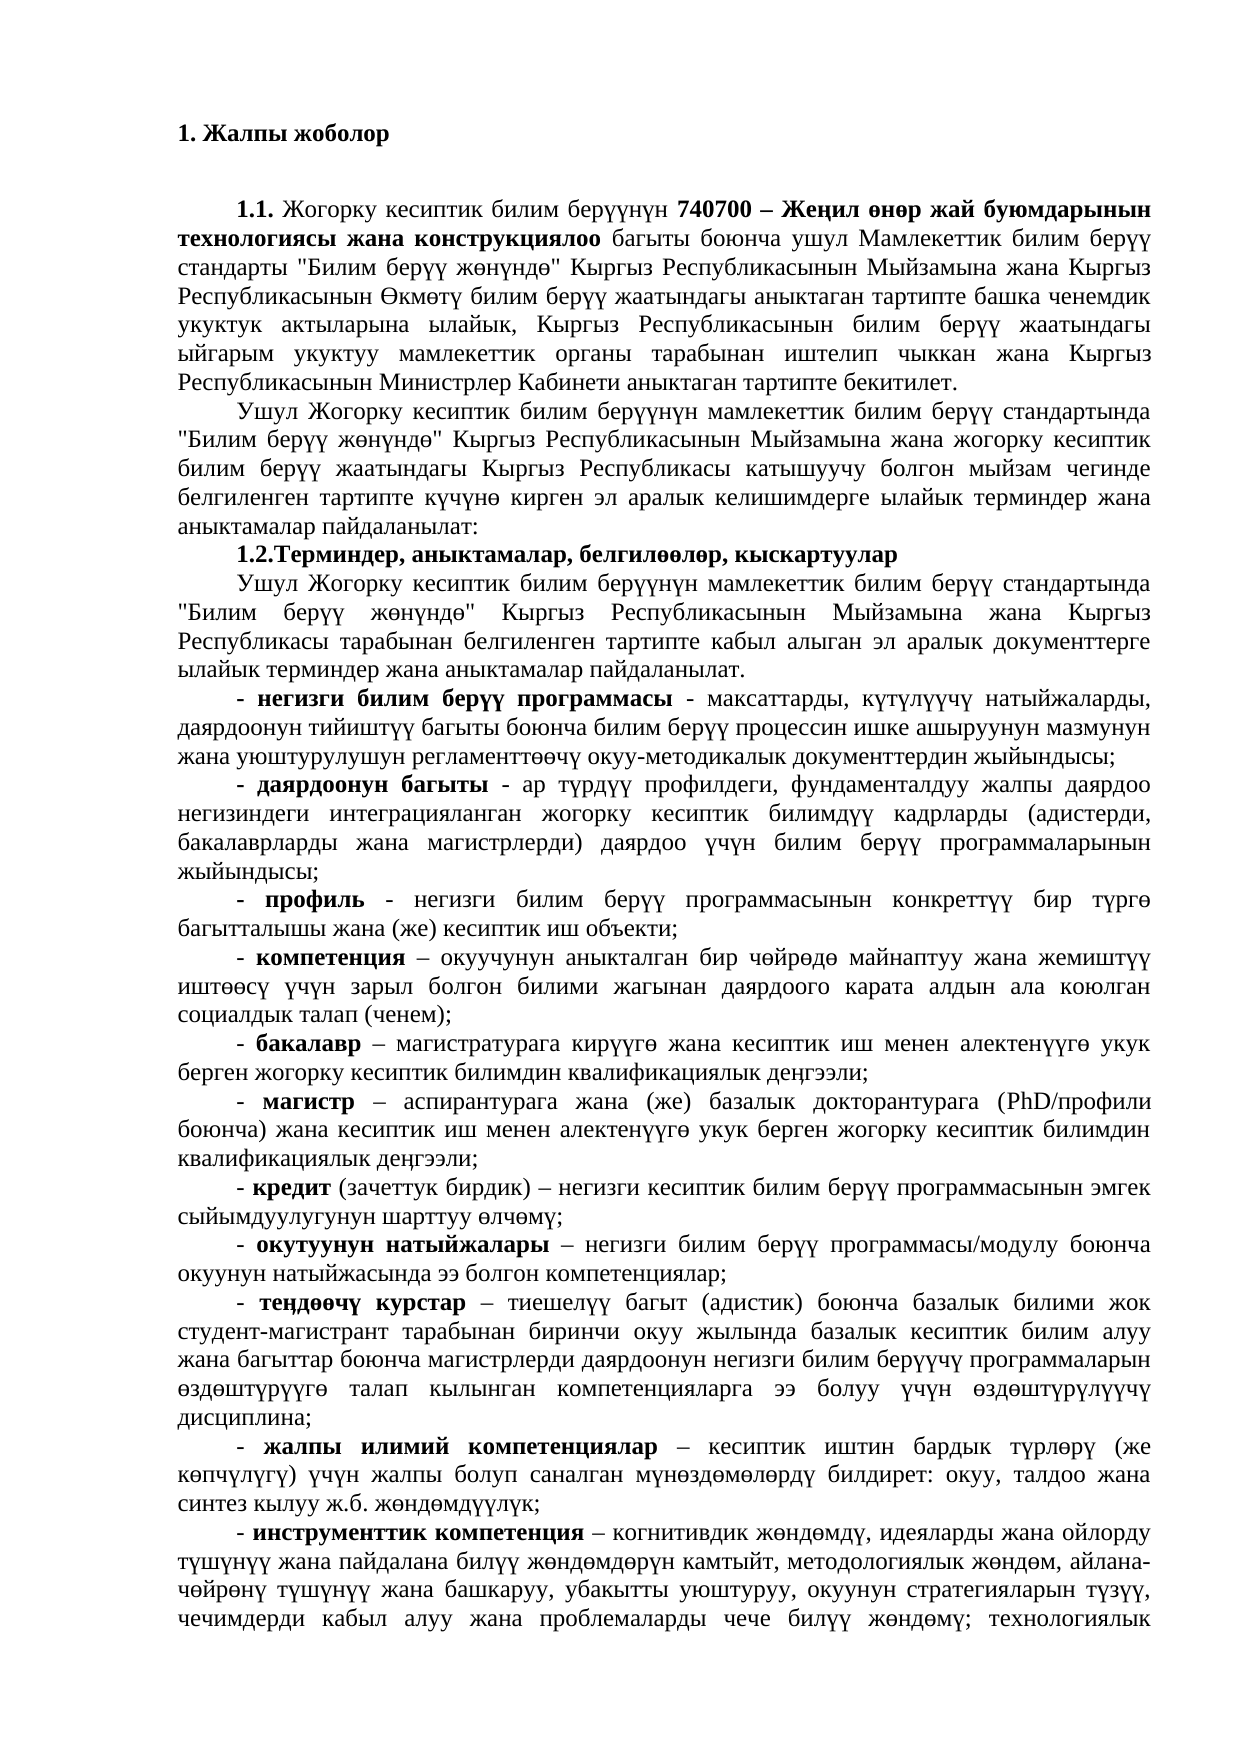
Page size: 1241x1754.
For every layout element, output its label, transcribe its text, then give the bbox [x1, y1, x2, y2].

text Ушул Жогорку кесиптик билим берүүнүн мамлекеттик билим берүү стандартында "Билим берүү жөнүндө" Кыргыз Республикасынын Мыйзамына жана Кыргыз Республикасы тарабынан белгиленген тартипте кабыл алыган эл аралык документтерге ылайык терминдер жана аныктамалар пайдаланылат. [177, 568, 1152, 683]
text 1.2.Терминдер, аныктамалар, белгилөөлөр, кыскартуулар [177, 539, 1152, 568]
text 1. Жалпы жоболор [177, 118, 1152, 147]
text - магистр – аспирантурага жана (же) базалык докторантурага (PhD/профили боюнча) жана кесиптик иш менен алектенүүгө укук берген жогорку кесиптик билимдин квалификациялык деӊгээли; [177, 1086, 1152, 1172]
text - кредит (зачеттук бирдик) – негизги кесиптик билим берүү программасынын эмгек сыйымдуулугунун шарттуу өлчөмү; [177, 1172, 1152, 1229]
text Ушул Жогорку кесиптик билим берүүнүн мамлекеттик билим берүү стандартында "Билим берүү жөнүндө" Кыргыз Республикасынын Мыйзамына жана жогорку кесиптик билим берүү жаатындагы Кыргыз Республикасы катышуучу болгон мыйзам чегинде белгиленген тартипте күчүнө кирген эл аралык келишимдерге ылайык терминдер жана аныктамалар пайдаланылат: [177, 396, 1152, 539]
text - окутуунун натыйжалары – негизги билим берүү программасы/модулу боюнча окуунун натыйжасында ээ болгон компетенциялар; [177, 1229, 1152, 1287]
text - даярдоонун багыты - ар түрдүү профилдеги, фундаменталдуу жалпы даярдоо негизиндеги интеграцияланган жогорку кесиптик билимдүү кадрларды (адистерди, бакалаврларды жана магистрлерди) даярдоо үчүн билим берүү программаларынын жыйындысы; [177, 769, 1152, 884]
text - теӊдөөчү курстар – тиешелүү багыт (адистик) боюнча базалык билими жок студент-магистрант тарабынан биринчи окуу жылында базалык кесиптик билим алуу жана багыттар боюнча магистрлерди даярдоонун негизги билим берүүчү программаларын өздөштүрүүгө талап кылынган компетенцияларга ээ болуу үчүн өздөштүрүлүүчү дисциплина; [177, 1287, 1152, 1431]
text - бакалавр – магистратурага кирүүгө жана кесиптик иш менен алектенүүгө укук берген жогорку кесиптик билимдин квалификациялык деӊгээли; [177, 1028, 1152, 1086]
text - жалпы илимий компетенциялар – кесиптик иштин бардык түрлөрү (же көпчүлүгү) үчүн жалпы болуп саналган мүнөздөмөлөрдү билдирет: окуу, талдоо жана синтез кылуу ж.б. жөндөмдүүлүк; [177, 1431, 1152, 1517]
text - профиль - негизги билим берүү программасынын конкреттүү бир түргө багытталышы жана (же) кесиптик иш объекти; [177, 884, 1152, 942]
text - негизги билим берүү программасы - максаттарды, күтүлүүчү натыйжаларды, даярдоонун тийиштүү багыты боюнча билим берүү процессин ишке ашыруунун мазмунун жана уюштурулушун регламенттөөчү окуу-методикалык документтердин жыйындысы; [177, 683, 1152, 769]
text 1.1. Жогорку кесиптик билим берүүнүн 740700 – Жеңил өнөр жай буюмдарынын технологиясы жана конструкциялоо багыты боюнча ушул Мамлекеттик билим берүү стандарты "Билим берүү жөнүндө" Кыргыз Республикасынын Мыйзамына жана Кыргыз Республикасынын Өкмөтү билим берүү жаатындагы аныктаган тартипте башка ченемдик укуктук актыларына ылайык, Кыргыз Республикасынын билим берүү жаатындагы ыйгарым укуктуу мамлекеттик органы тарабынан иштелип чыккан жана Кыргыз Республикасынын Министрлер Кабинети аныктаган тартипте бекитилет. [177, 194, 1152, 396]
text - компетенция – окуучунун аныкталган бир чөйрөдө майнаптуу жана жемиштүү иштөөсү үчүн зарыл болгон билими жагынан даярдоого карата алдын ала коюлган социалдык талап (ченем); [177, 942, 1152, 1028]
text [177, 1517, 1152, 1632]
